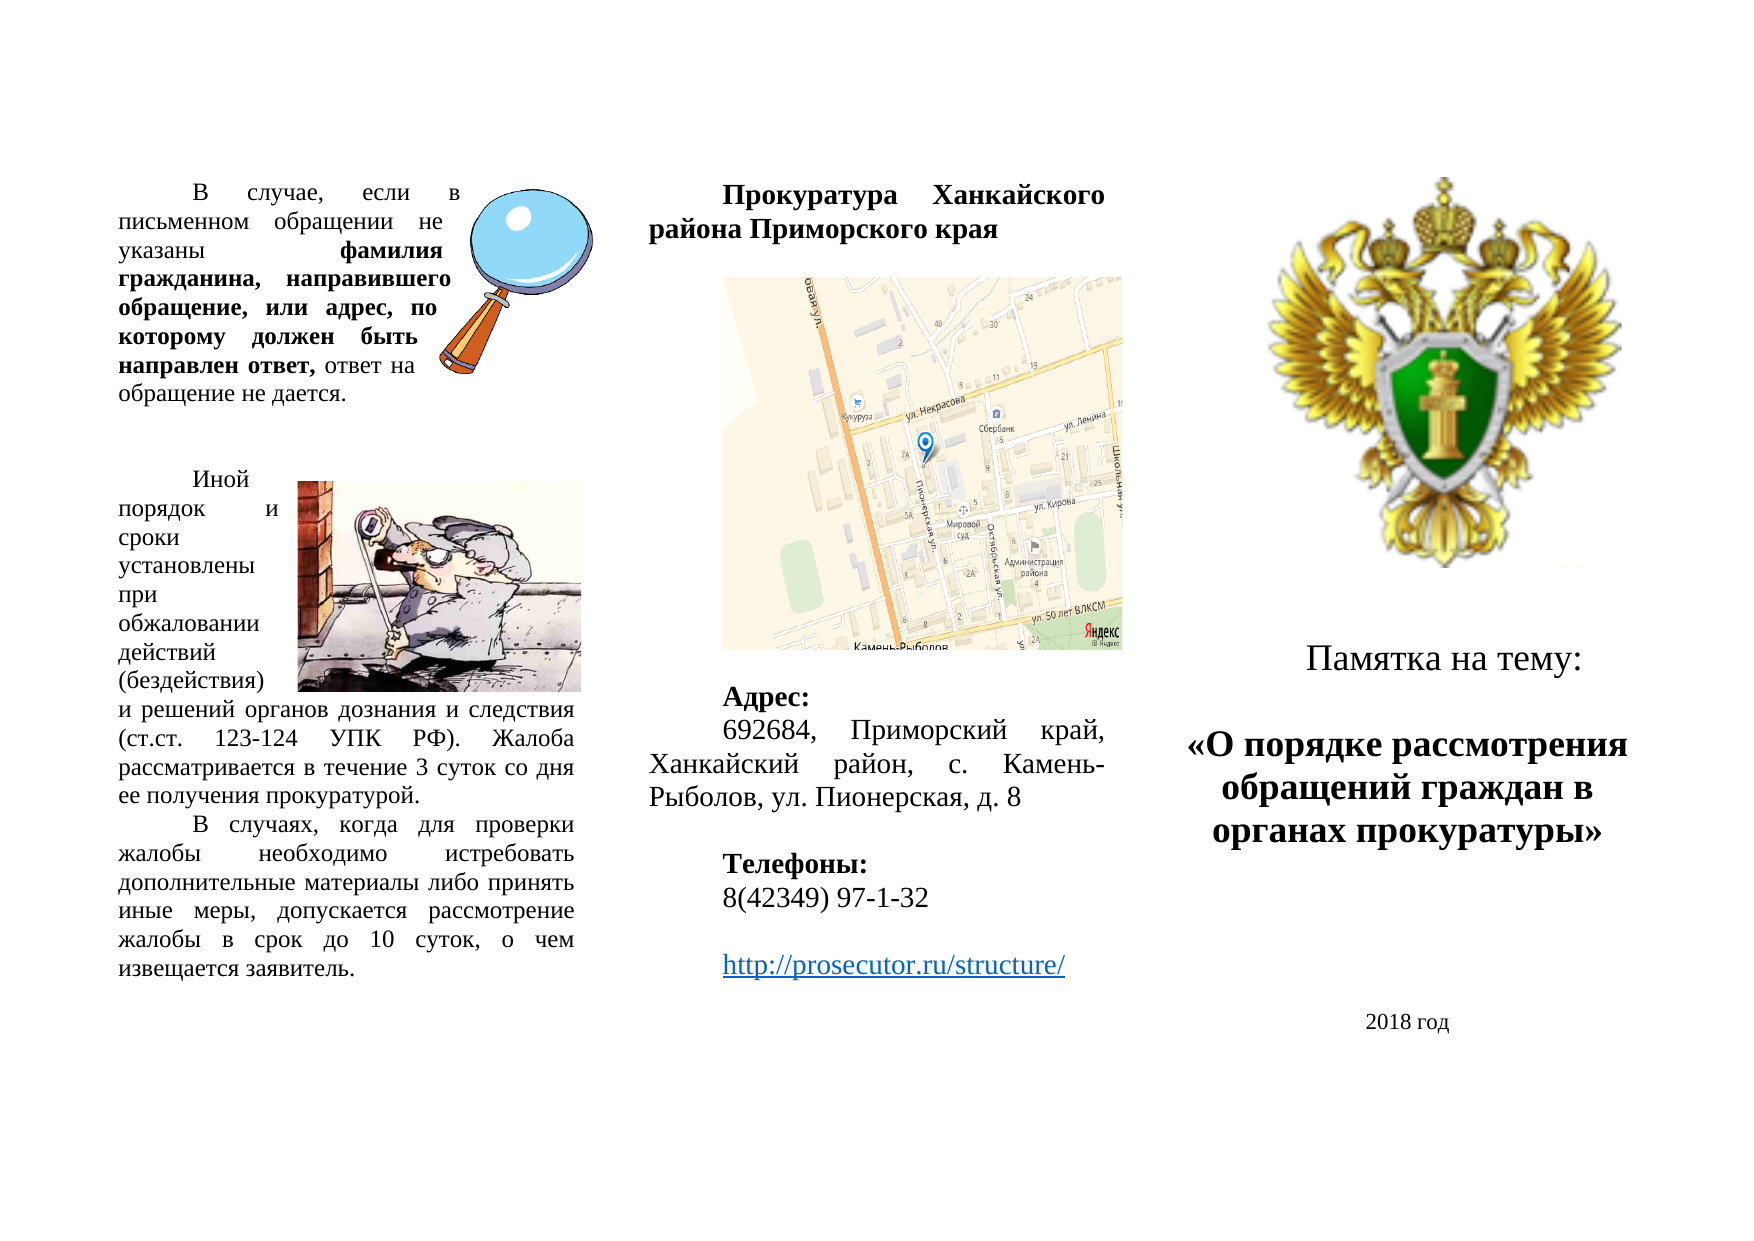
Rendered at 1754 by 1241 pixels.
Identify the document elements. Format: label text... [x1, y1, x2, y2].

text Памятка на тему: [1179, 635, 1636, 678]
text Прокуратура Ханкайского района Приморского края [648, 177, 1105, 244]
picture [432, 181, 598, 379]
text Адрес: [648, 679, 1105, 712]
text 2018 год [1179, 1008, 1636, 1034]
picture [296, 481, 581, 691]
picture [722, 277, 1123, 650]
text «О порядке рассмотрения обращений граждан в органах прокуратуры» [1179, 721, 1636, 878]
text Телефоны: [648, 846, 1105, 880]
picture [1267, 177, 1622, 568]
text 8(42349) 97-1-32 [648, 880, 1105, 913]
text http://prosecutor.ru/structure/ [648, 947, 1105, 981]
text В случаях, когда для проверки жалобы необходимо истребовать дополнительные материалы либо принять иные меры, допускается рассмотрение жалобы в срок до 10 суток, о чем извещается заявитель. [118, 809, 575, 982]
text 692684, Приморский край, Ханкайский район, с. Камень-Рыболов, ул. Пионерская, д. 8 [648, 712, 1105, 813]
